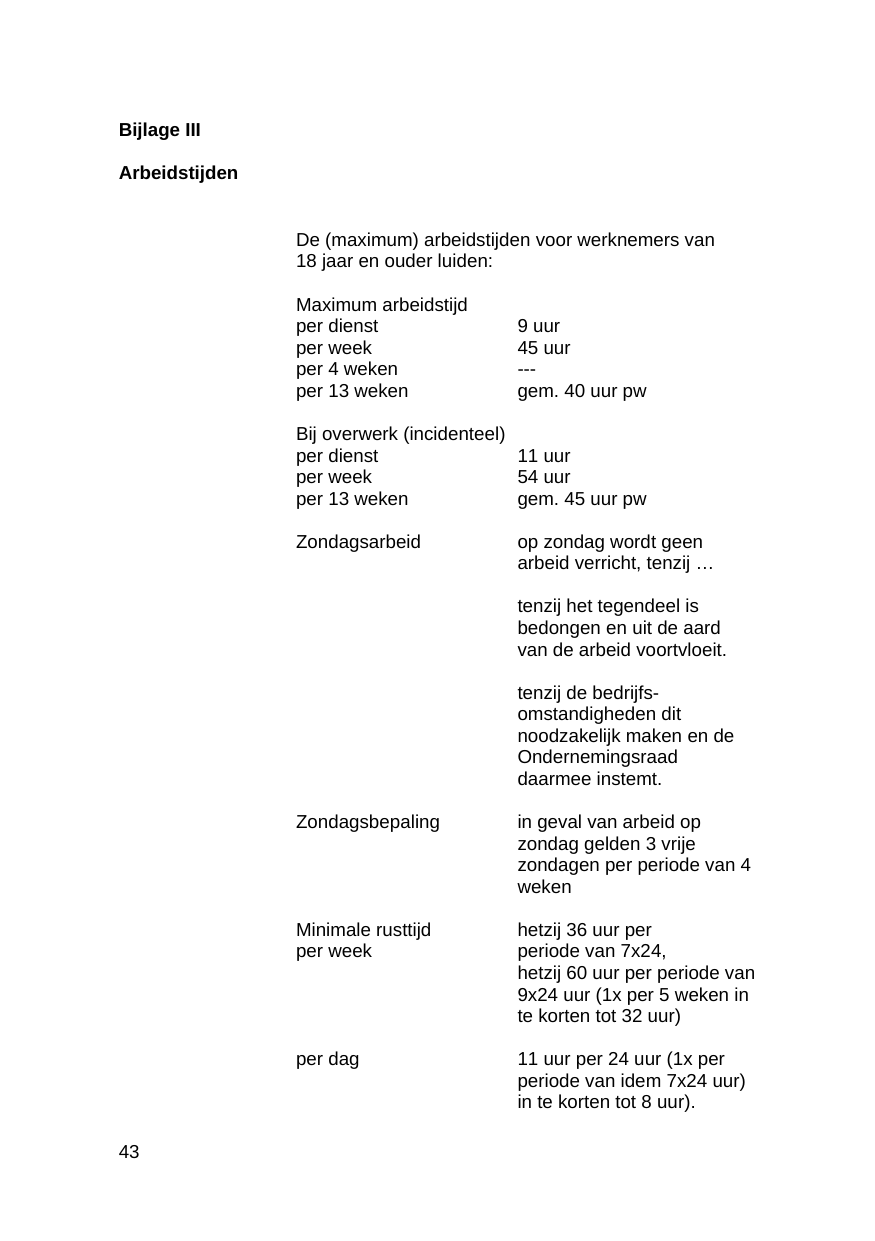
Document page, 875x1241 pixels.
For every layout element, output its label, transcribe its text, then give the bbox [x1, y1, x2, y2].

text tenzij de bedrijfs-omstandigheden dit noodzakelijk maken en de Ondernemingsraad daarmee instemt. [118, 682, 756, 789]
text Bijlage III [118, 118, 756, 140]
text per dienst 11 uur [118, 444, 756, 466]
text Maximum arbeidstijd [118, 293, 756, 315]
text per 13 weken gem. 45 uur pw [118, 487, 756, 509]
subtitle Arbeidstijden [118, 162, 756, 183]
text per week periode van 7x24, [118, 940, 756, 962]
text per dienst 9 uur [118, 315, 756, 337]
text Zondagsbepaling in geval van arbeid op zondag gelden 3 vrije zondagen per periode van 4 weken [118, 811, 756, 897]
text per 4 weken --- [118, 358, 756, 380]
text per dag 11 uur per 24 uur (1x per periode van idem 7x24 uur) in te korten tot 8 uur). [118, 1048, 756, 1113]
text per week 45 uur [118, 337, 756, 358]
text hetzij 60 uur per periode van 9x24 uur (1x per 5 weken in te korten tot 32 uur) [118, 962, 756, 1027]
text tenzij het tegendeel is bedongen en uit de aard van de arbeid voortvloeit. [118, 595, 756, 660]
text per week 54 uur [118, 466, 756, 487]
text Zondagsarbeid op zondag wordt geen [118, 531, 756, 552]
text Bij overwerk (incidenteel) [118, 423, 756, 444]
text Minimale rusttijd hetzij 36 uur per [118, 919, 756, 940]
text per 13 weken gem. 40 uur pw [118, 380, 756, 401]
text arbeid verricht, tenzij … [118, 552, 756, 574]
text De (maximum) arbeidstijden voor werknemers van 18 jaar en ouder luiden: [118, 229, 756, 272]
